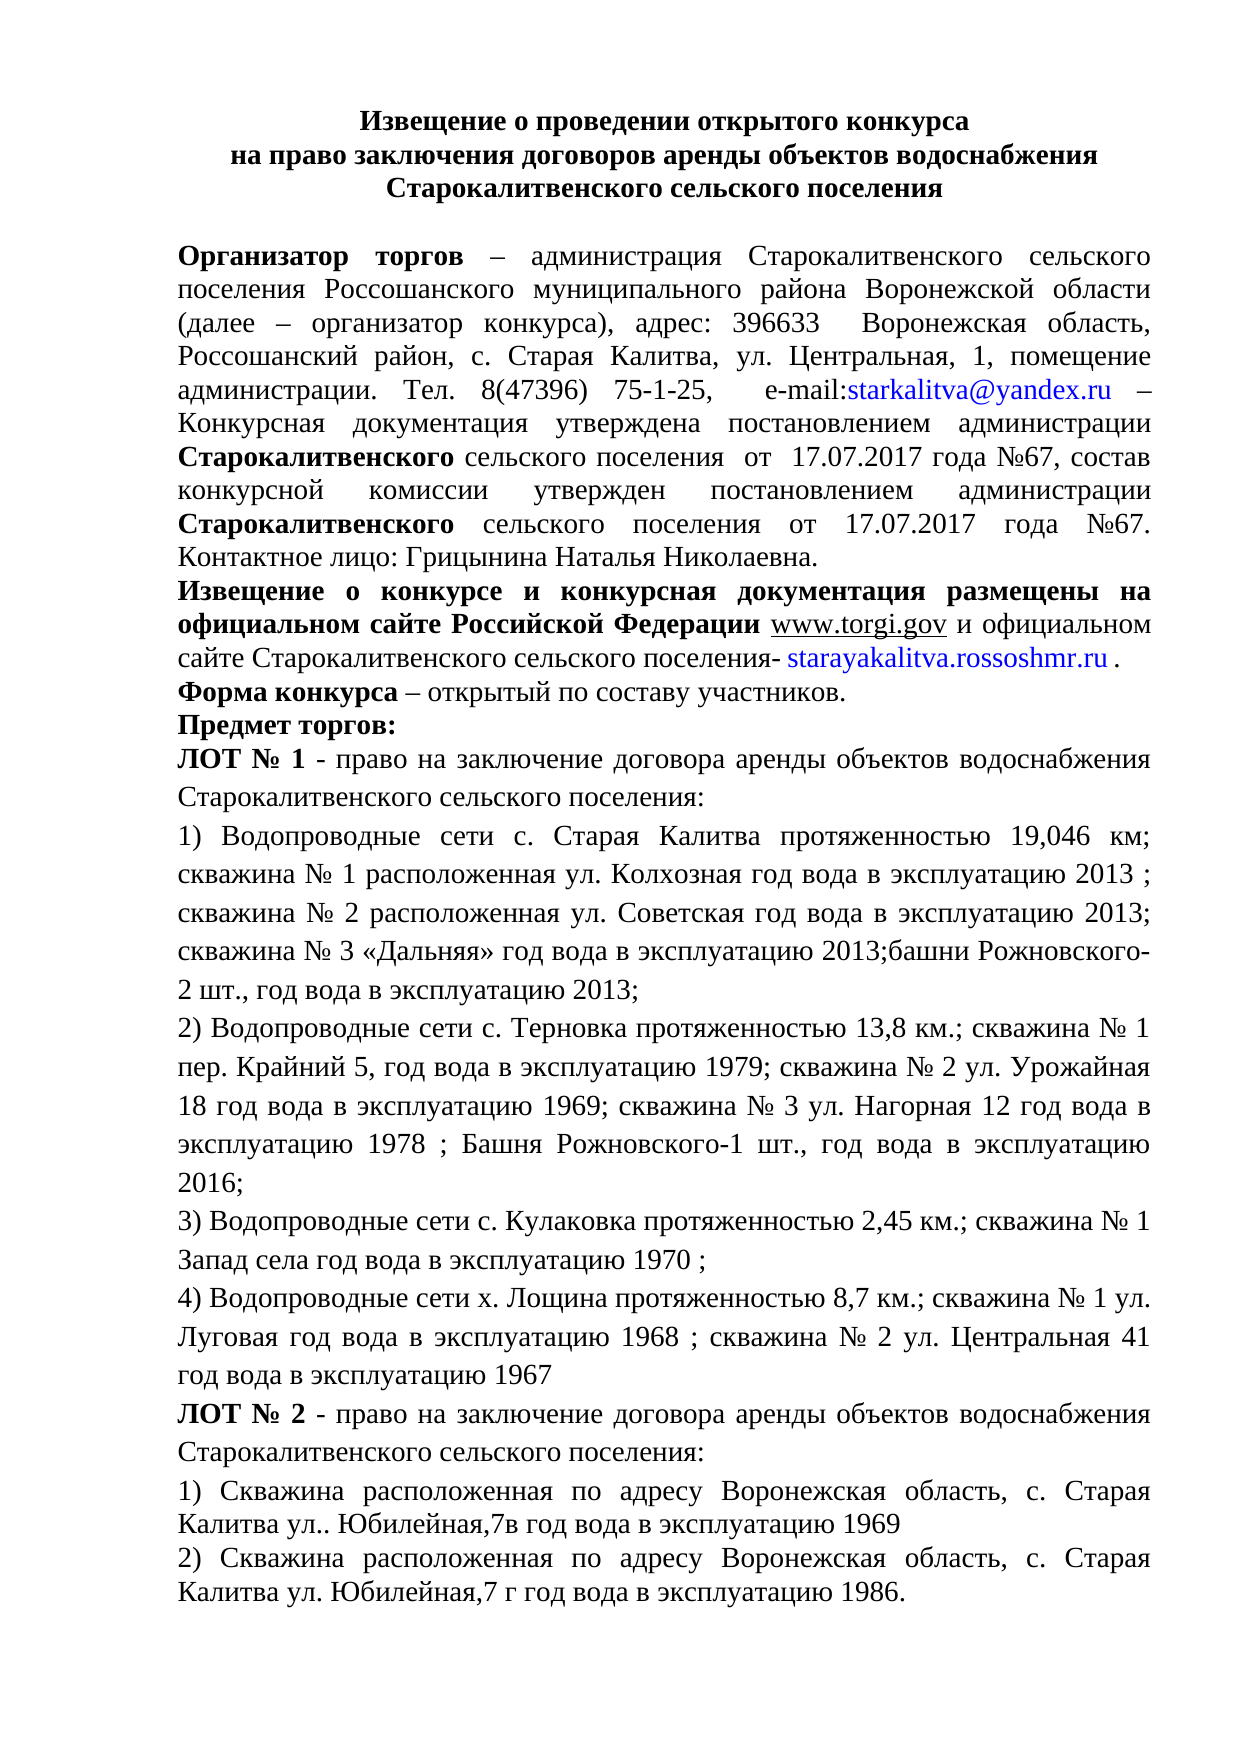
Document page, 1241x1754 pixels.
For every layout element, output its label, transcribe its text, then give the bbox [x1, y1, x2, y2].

text ЛОТ № 1 - право на заключение договора аренды объектов водоснабжения Старокалитвенского сельского поселения: [177, 741, 1152, 813]
text Извещение о проведении открытого конкурса [177, 103, 1152, 137]
text Извещение о конкурсе и конкурсная документация размещены на официальном сайте Российской Федерации www.torgi.gov и официальном сайте Старокалитвенского сельского поселения- starayakalitva.rossoshmr.ru . [177, 573, 1152, 674]
text 2) Водопроводные сети с. Терновка протяженностью 13,8 км.; скважина № 1 пер. Крайний 5, год вода в эксплуатацию 1979; скважина № 2 ул. Урожайная 18 год вода в эксплуатацию 1969; скважина № 3 ул. Нагорная 12 год вода в эксплуатацию 1978 ; Башня Рожновского-1 шт., год вода в эксплуатацию 2016; [177, 1011, 1152, 1198]
text 1) Водопроводные сети с. Старая Калитва протяженностью 19,046 км; скважина № 1 расположенная ул. Колхозная год вода в эксплуатацию 2013 ; скважина № 2 расположенная ул. Советская год вода в эксплуатацию 2013; скважина № 3 «Дальняя» год вода в эксплуатацию 2013;башни Рожновского-2 шт., год вода в эксплуатацию 2013; [177, 818, 1152, 1006]
text 1) Скважина расположенная по адресу Воронежская область, с. Старая Калитва ул.. Юбилейная,7в год вода в эксплуатацию 1969 [177, 1473, 1152, 1540]
text ЛОТ № 2 - право на заключение договора аренды объектов водоснабжения Старокалитвенского сельского поселения: [177, 1396, 1152, 1468]
text 4) Водопроводные сети х. Лощина протяженностью 8,7 км.; скважина № 1 ул. Луговая год вода в эксплуатацию 1968 ; скважина № 2 ул. Центральная 41 год вода в эксплуатацию 1967 [177, 1280, 1152, 1391]
text Организатор торгов – администрация Старокалитвенского сельского поселения Россошанского муниципального района Воронежской области (далее – организатор конкурса), адрес: 396633 Воронежская область, Россошанский район, с. Старая Калитва, ул. Центральная, 1, помещение администрации. Тел. 8(47396) 75-1-25, e-mail:starkalitva@yandex.ru – Конкурсная документация утверждена постановлением администрации Старокалитвенского сельского поселения от 17.07.2017 года №67, состав конкурсной комиссии утвержден постановлением администрации Старокалитвенского сельского поселения от 17.07.2017 года №67. Контактное лицо: Грицынина Наталья Николаевна. [177, 238, 1152, 573]
text Старокалитвенского сельского поселения [177, 171, 1152, 204]
text на право заключения договоров аренды объектов водоснабжения [177, 137, 1152, 171]
text Предмет торгов: [177, 707, 1152, 741]
text 2) Скважина расположенная по адресу Воронежская область, с. Старая Калитва ул. Юбилейная,7 г год вода в эксплуатацию 1986. [177, 1540, 1152, 1607]
text Форма конкурса – открытый по составу участников. [177, 674, 1152, 707]
text 3) Водопроводные сети с. Кулаковка протяженностью 2,45 км.; скважина № 1 Запад села год вода в эксплуатацию 1970 ; [177, 1203, 1152, 1275]
